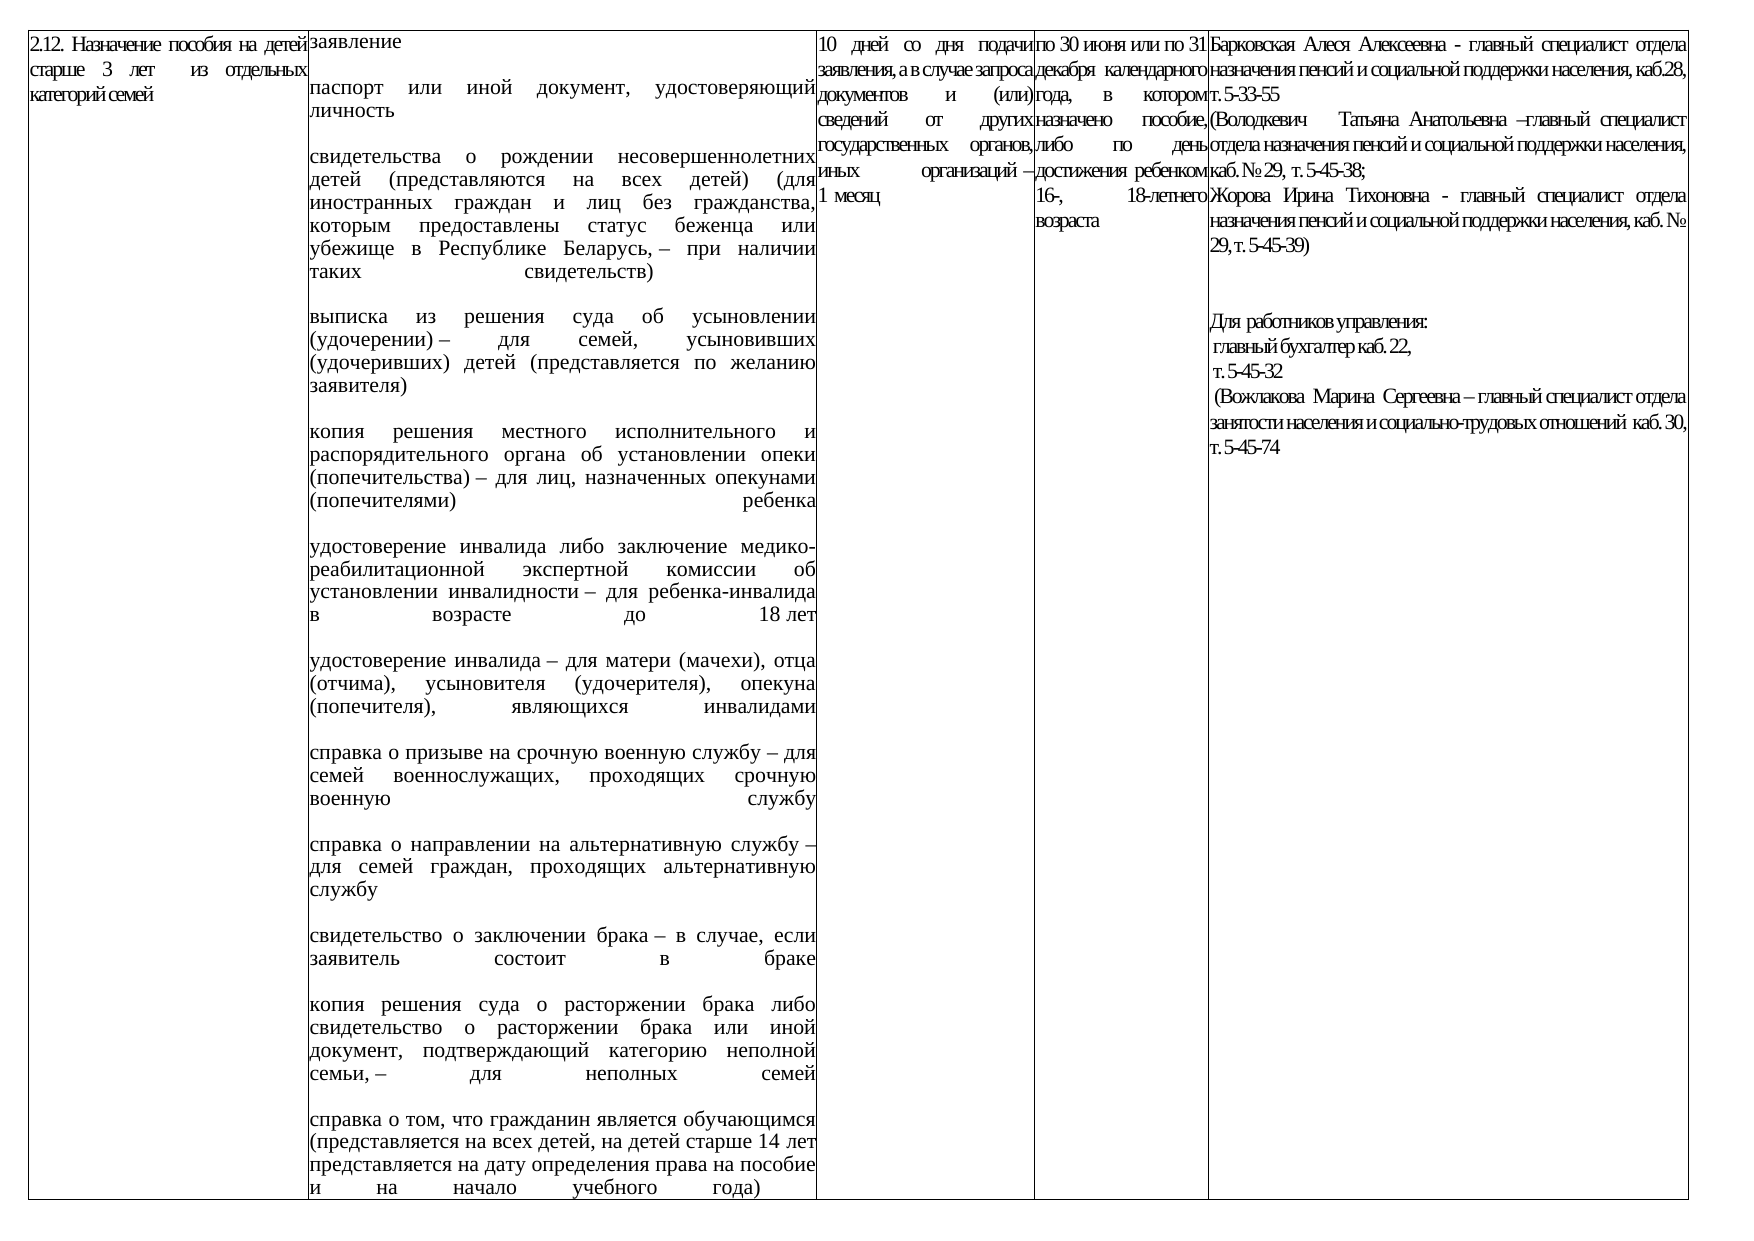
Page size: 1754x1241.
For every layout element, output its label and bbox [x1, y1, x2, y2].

table_cell [817, 31, 1034, 1199]
table_cell [1035, 31, 1208, 1199]
table_cell [1209, 31, 1688, 1199]
table_cell [29, 31, 308, 1199]
table_cell [309, 31, 816, 1199]
